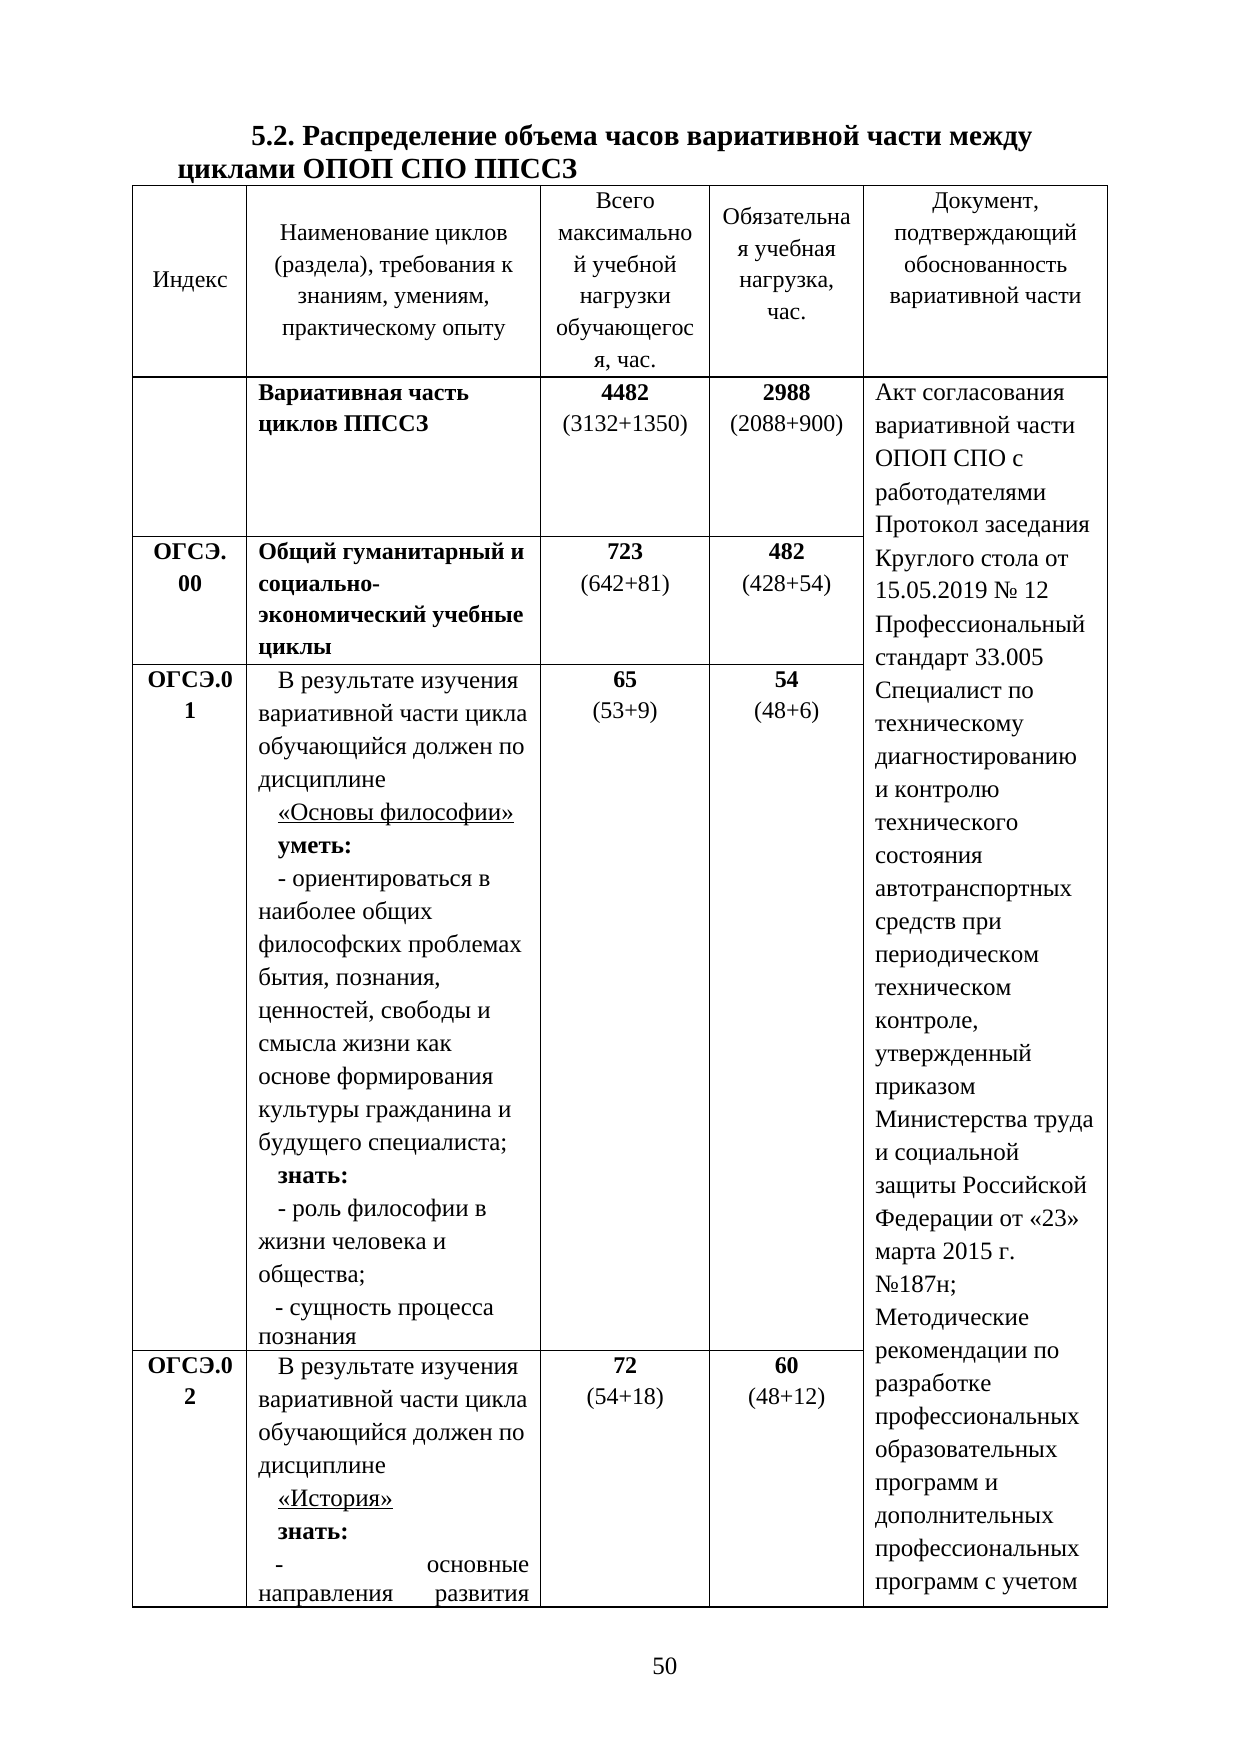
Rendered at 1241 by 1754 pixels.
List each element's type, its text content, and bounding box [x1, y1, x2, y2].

table_cell 54 (48+6) [710, 665, 863, 1350]
table_header Всего максимальной учебной нагрузки обучающегося, час. [541, 186, 709, 376]
table_cell 4482 (3132+1350) [541, 378, 709, 536]
table_cell Вариативная часть циклов ППССЗ [247, 378, 540, 536]
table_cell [247, 1351, 540, 1606]
table_cell ОГСЭ.02 [133, 1351, 246, 1606]
table_cell 482 (428+54) [710, 537, 863, 664]
table_cell В результате изучения вариативной части цикла обучающийся должен по дисциплине «Основы философии» уметь: - ориентироваться в наиболее общих философских проблемах бытия, познания, ценностей, свободы и смысла жизни как основе формирования культуры гражданина и будущего специалиста; знать: - роль философии в жизни человека и общества; - сущность процесса познания [247, 665, 540, 1350]
table_header Индекс [133, 186, 246, 376]
table_cell Акт согласования вариативной части ОПОП СПО с работодателями Протокол заседания Круглого стола от 15.05.2019 № 12 Профессиональный стандарт 33.005 Специалист по техническому диагностированию и контролю технического состояния автотранспортных средств при периодическом техническом контроле, утвержденный приказом Министерства труда и социальной защиты Российской Федерации от «23» марта 2015 г. №187н; Методические рекомендации по разработке профессиональных образовательных программ и дополнительных профессиональных программ с учетом соответствующих профессиональных стандартов (утв. МОН РФ от 22.01.2015г. №ДЛ-1/05вн) «Квалификационный справочник должностей руководителей, специалистов и других служащих» (утв. Постановлением Минтруда РФ от 21.08.98 №37) (ред. От 29.04.2008) Письмо министерства образования и науки РФ от 07.08.2014г. №08-1045 «Об изучении основ бюджетной грамотности в системе общего образования» Письмо ГБУ КК НМЦ ДПО №229/02-01 от 29.08.14г. «О разъяснениях по изучению основ бюджетной грамотности» Постановление Законодательного Собрания края от 24 ноября 2010г. №2248-П «О плане мероприятий, направленных на развитие малого предпринимательства в Краснодарском крае», Распоряжение главы администрации (губернатора) Краснодарского края от 30.09.2008г. №789-р «О мерах по противодействию коррупции в Краснодарском крае», приказ МОН КК от 31.12.2014г. №5734 «Об утверждении плана противодействия коррупции в профессиональных образовательных учреждениях, подведомственных министерству образования и науки Краснодарского края»; письмо Министерства образования, науки и молодежной политики Краснодарского края от 05.07.2019 №47-01-13-13280/19 «О методических рекомендациях по финансовой грамотности» [864, 378, 1107, 1606]
text 5.2. Распределение объема часов вариативной части между циклами ОПОП СПО ППССЗ [177, 118, 1152, 185]
table_cell 60 (48+12) [710, 1351, 863, 1606]
table_cell ОГСЭ. 00 [133, 537, 246, 664]
table_cell [133, 378, 246, 536]
table_cell 723 (642+81) [541, 537, 709, 664]
table_header Обязательная учебная нагрузка, час. [710, 186, 863, 376]
table_cell Общий гуманитарный и социально-экономический учебные циклы [247, 537, 540, 664]
table_header Документ, подтверждающий обоснованность вариативной части [864, 186, 1107, 376]
table_cell 72 (54+18) [541, 1351, 709, 1606]
table_cell ОГСЭ.01 [133, 665, 246, 1350]
table_cell 65 (53+9) [541, 665, 709, 1350]
table_cell 2988 (2088+900) [710, 378, 863, 536]
table_header Наименование циклов (раздела), требования к знаниям, умениям, практическому опыту [247, 186, 540, 376]
